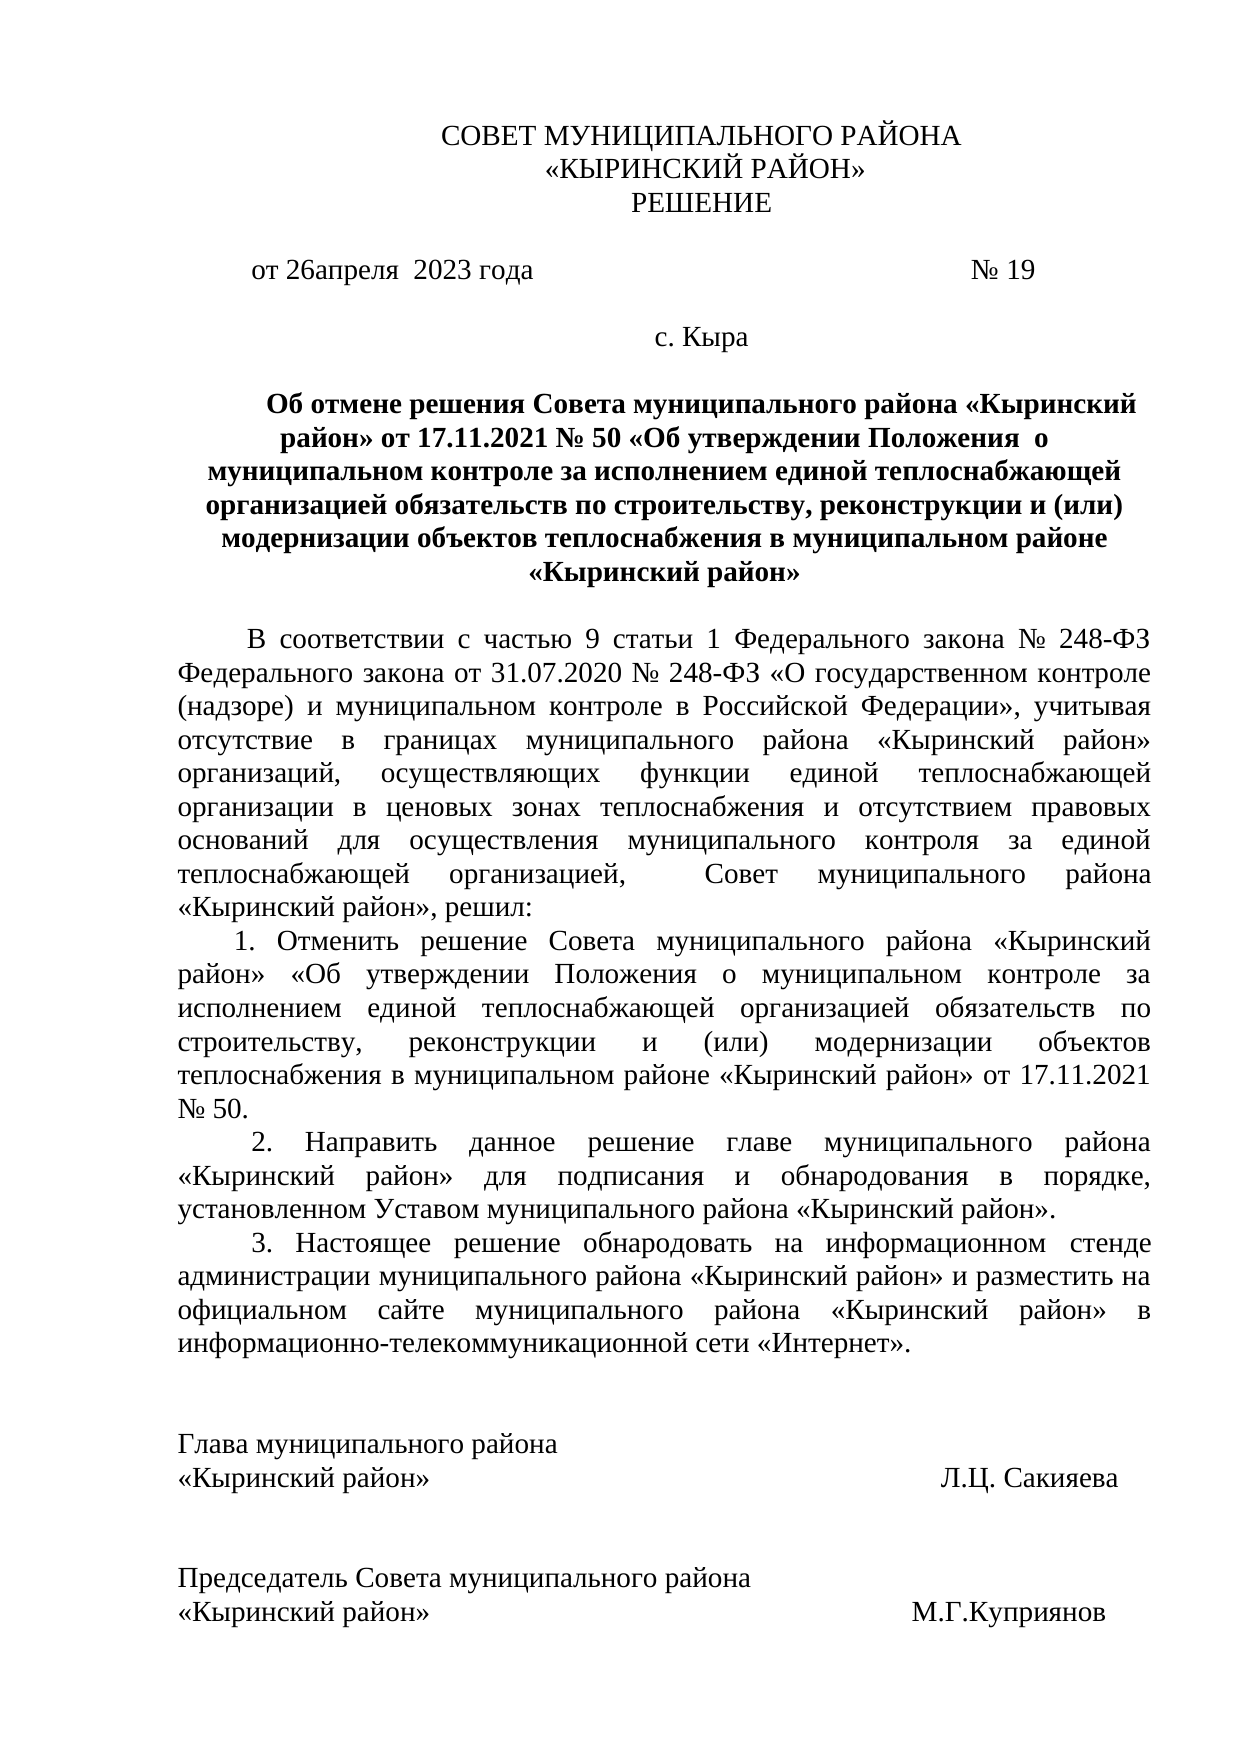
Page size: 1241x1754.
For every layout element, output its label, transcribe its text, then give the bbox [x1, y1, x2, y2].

text 3. Настоящее решение обнародовать на информационном стенде администрации муниципального района «Кыринский район» и разместить на официальном сайте муниципального района «Кыринский район» в информационно-телекоммуникационной сети «Интернет». [177, 1225, 1152, 1359]
text Об отмене решения Совета муниципального района «Кыринский район» от 17.11.2021 № 50 «Об утверждении Положения о муниципальном контроле за исполнением единой теплоснабжающей организацией обязательств по строительству, реконструкции и (или) модернизации объектов теплоснабжения в муниципальном районе «Кыринский район» [177, 386, 1152, 588]
text Председатель Совета муниципального района [177, 1560, 1152, 1594]
text «КЫРИНСКИЙ РАЙОН» [177, 152, 1152, 185]
text 2. Направить данное решение главе муниципального района «Кыринский район» для подписания и обнародования в порядке, установленном Уставом муниципального района «Кыринский район». [177, 1124, 1152, 1225]
text от 26апреля 2023 года № 19 [177, 252, 1152, 286]
text «Кыринский район» Л.Ц. Сакияева [177, 1460, 1152, 1493]
text Глава муниципального района [177, 1426, 1152, 1460]
text «Кыринский район» М.Г.Куприянов [177, 1594, 1152, 1627]
text СОВЕТ МУНИЦИПАЛЬНОГО РАЙОНА [177, 118, 1152, 152]
text В соответствии с частью 9 статьи 1 Федерального закона № 248-ФЗ Федерального закона от 31.07.2020 № 248-ФЗ «О государственном контроле (надзоре) и муниципальном контроле в Российской Федерации», учитывая отсутствие в границах муниципального района «Кыринский район» организаций, осуществляющих функции единой теплоснабжающей организации в ценовых зонах теплоснабжения и отсутствием правовых оснований для осуществления муниципального контроля за единой теплоснабжающей организацией, Совет муниципального района «Кыринский район», решил: [177, 621, 1152, 923]
text РЕШЕНИЕ [177, 185, 1152, 219]
text с. Кыра [177, 319, 1152, 353]
text 1. Отменить решение Совета муниципального района «Кыринский район» «Об утверждении Положения о муниципальном контроле за исполнением единой теплоснабжающей организацией обязательств по строительству, реконструкции и (или) модернизации объектов теплоснабжения в муниципальном районе «Кыринский район» от 17.11.2021 № 50. [177, 923, 1152, 1124]
